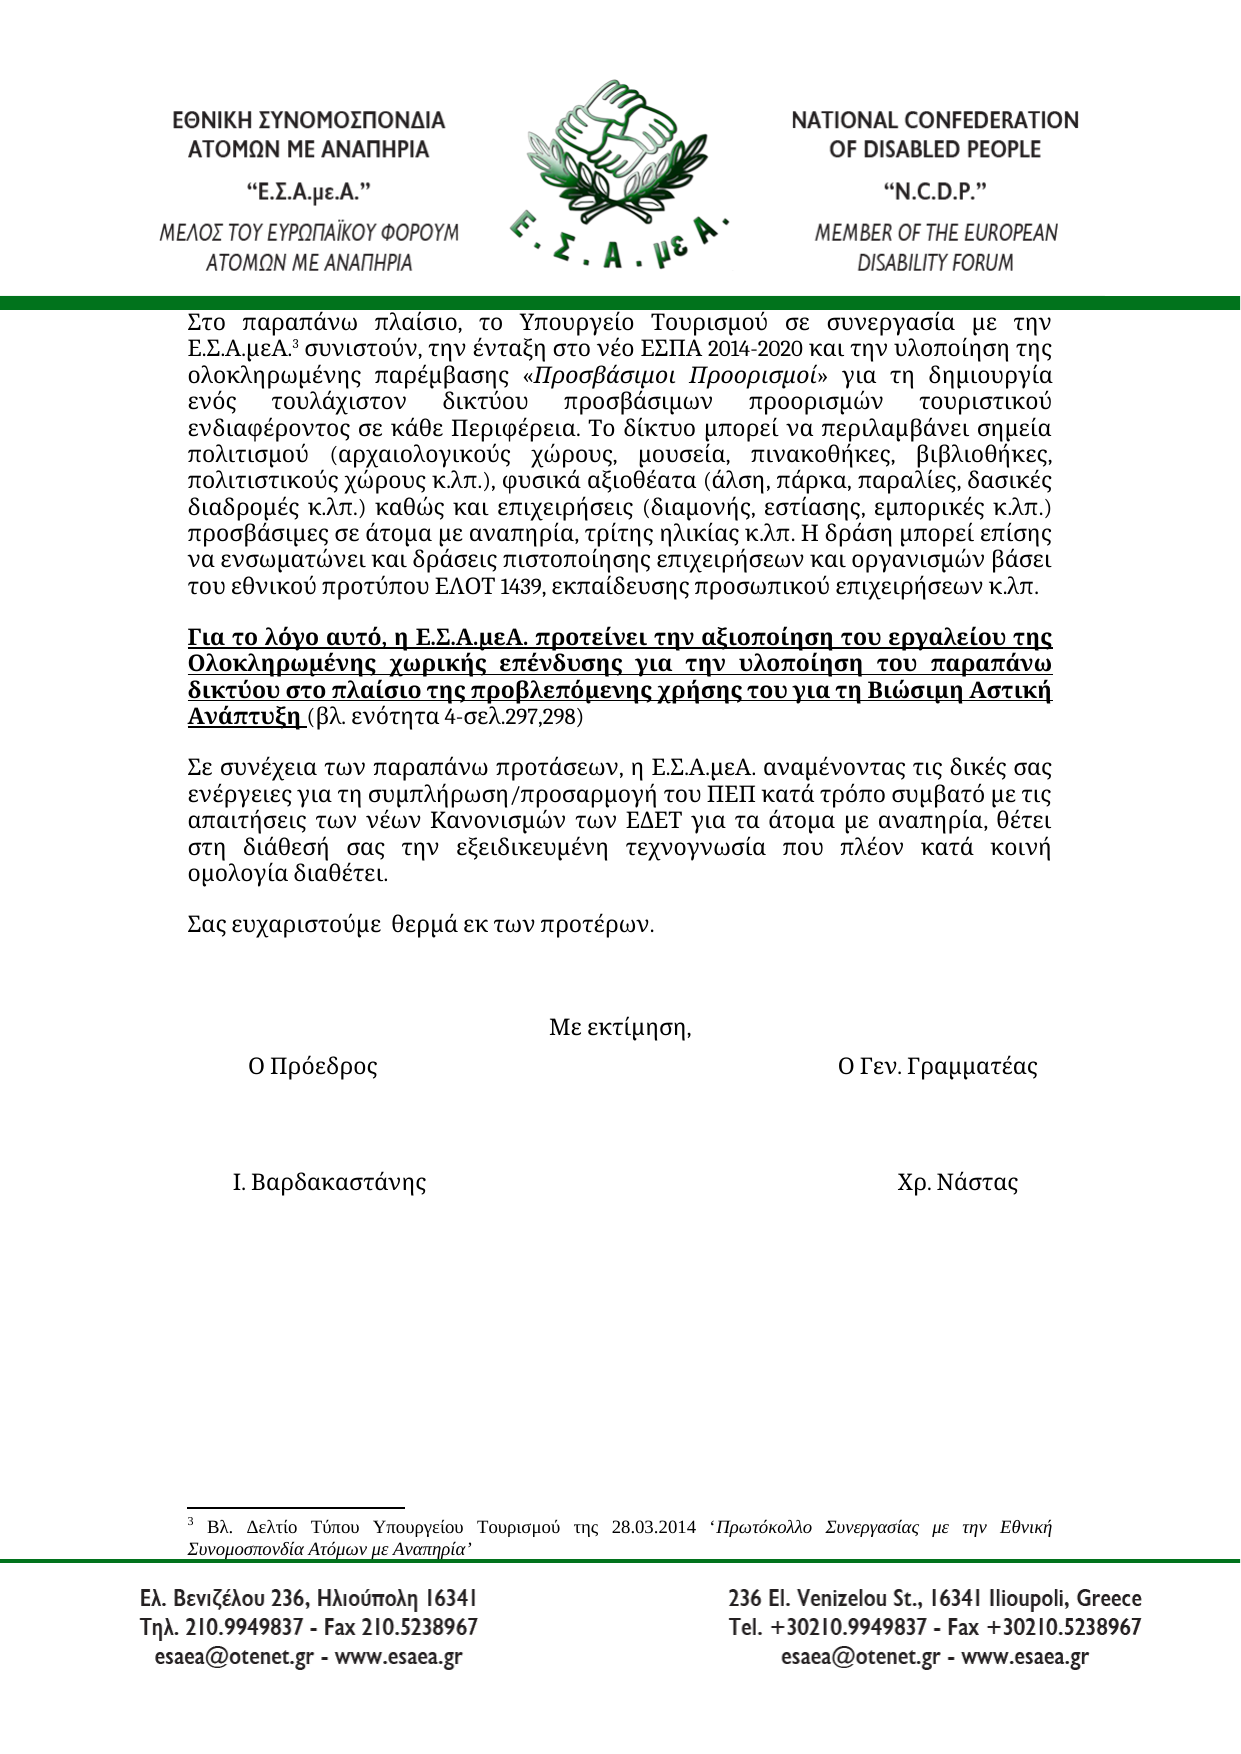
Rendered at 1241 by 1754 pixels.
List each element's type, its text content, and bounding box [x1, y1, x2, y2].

text Ι. Βαρδακαστάνης Χρ. Νάστας [187, 1170, 1053, 1196]
text Με εκτίμηση, [187, 1015, 1053, 1041]
picture [0, 73, 1241, 310]
picture [0, 1559, 1241, 1680]
text Σας ευχαριστούμε θερμά εκ των προτέρων. [187, 912, 1053, 938]
text Στο παραπάνω πλαίσιο, το Υπουργείο Τουρισμού σε συνεργασία με την Ε.Σ.Α.μεΑ. συνιστούν, την ένταξη στο νέο ΕΣΠΑ 2014-2020 και την υλοποίηση της ολοκληρωμένης παρέμβασης «Προσβάσιμοι Προορισμοί» για τη δημιουργία ενός τουλάχιστον δικτύου προσβάσιμων προορισμών τουριστικού ενδιαφέροντος σε κάθε Περιφέρεια. Το δίκτυο μπορεί να περιλαμβάνει σημεία πολιτισμού (αρχαιολογικούς χώρους, μουσεία, πινακοθήκες, βιβλιοθήκες, πολιτιστικούς χώρους κ.λπ.), φυσικά αξιοθέατα (άλση, πάρκα, παραλίες, δασικές διαδρομές κ.λπ.) καθώς και επιχειρήσεις (διαμονής, εστίασης, εμπορικές κ.λπ.) προσβάσιμες σε άτομα με αναπηρία, τρίτης ηλικίας κ.λπ. Η δράση μπορεί επίσης να ενσωματώνει και δράσεις πιστοποίησης επιχειρήσεων και οργανισμών βάσει του εθνικού προτύπου ΕΛΟΤ 1439, εκπαίδευσης προσωπικού επιχειρήσεων κ.λπ. [187, 310, 1053, 600]
text Για το λόγο αυτό, η Ε.Σ.Α.μεΑ. προτείνει την αξιοποίηση του εργαλείου της Ολοκληρωμένης χωρικής επένδυσης για την υλοποίηση του παραπάνω δικτύου στο πλαίσιο της προβλεπόμενης χρήσης του για τη Βιώσιμη Αστική Ανάπτυξη (βλ. ενότητα 4-σελ.297,298) [187, 675, 1053, 700]
text Για το λόγο αυτό, η Ε.Σ.Α.μεΑ. προτείνει την αξιοποίηση του εργαλείου της Ολοκληρωμένης χωρικής επένδυσης για την υλοποίηση του παραπάνω δικτύου στο πλαίσιο της προβλεπόμενης χρήσης του για τη Βιώσιμη Αστική Ανάπτυξη (βλ. ενότητα 4-σελ.297,298) [187, 625, 1053, 647]
text Σε συνέχεια των παραπάνω προτάσεων, η Ε.Σ.Α.μεΑ. αναμένοντας τις δικές σας ενέργειες για τη συμπλήρωση/προσαρμογή του ΠΕΠ κατά τρόπο συμβατό με τις απαιτήσεις των νέων Κανονισμών των ΕΔΕΤ για τα άτομα με αναπηρία, θέτει στη διάθεσή σας την εξειδικευμένη τεχνογνωσία που πλέον κατά κοινή ομολογία διαθέτει. [187, 755, 1053, 887]
text Ο Πρόεδρος Ο Γεν. Γραμματέας [187, 1053, 1053, 1080]
text Για το λόγο αυτό, η Ε.Σ.Α.μεΑ. προτείνει την αξιοποίηση του εργαλείου της Ολοκληρωμένης χωρικής επένδυσης για την υλοποίηση του παραπάνω δικτύου στο πλαίσιο της προβλεπόμενης χρήσης του για τη Βιώσιμη Αστική Ανάπτυξη (βλ. ενότητα 4-σελ.297,298) [187, 701, 1053, 730]
text Για το λόγο αυτό, η Ε.Σ.Α.μεΑ. προτείνει την αξιοποίηση του εργαλείου της Ολοκληρωμένης χωρικής επένδυσης για την υλοποίηση του παραπάνω δικτύου στο πλαίσιο της προβλεπόμενης χρήσης του για τη Βιώσιμη Αστική Ανάπτυξη (βλ. ενότητα 4-σελ.297,298) [187, 648, 1053, 674]
